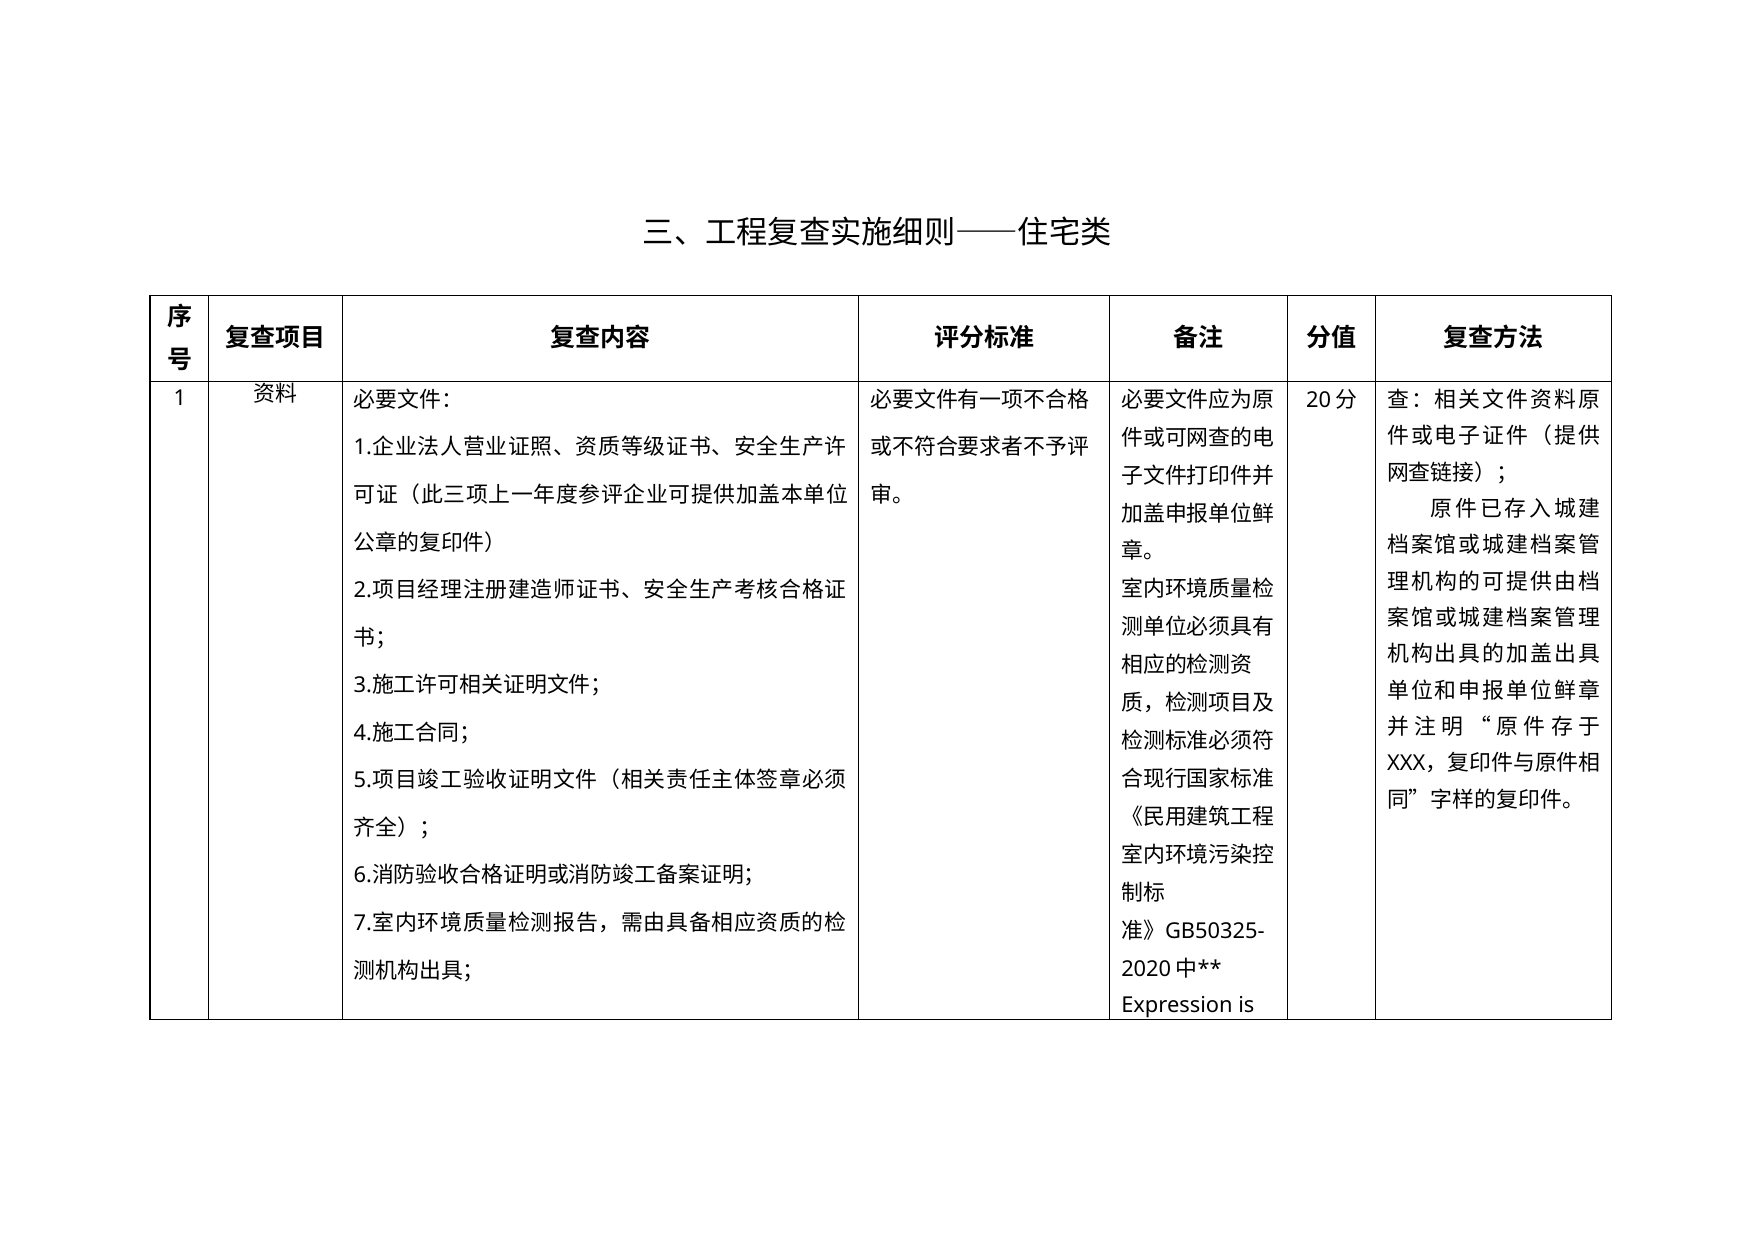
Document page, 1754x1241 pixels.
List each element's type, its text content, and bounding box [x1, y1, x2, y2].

table_header 复查内容 [343, 296, 858, 381]
table_header 复查项目 [209, 296, 342, 381]
table_cell 资料 [209, 382, 342, 1018]
table_header 序号 [151, 296, 208, 381]
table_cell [859, 382, 1109, 1018]
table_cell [1376, 382, 1611, 1018]
table_cell 20分 [1288, 382, 1375, 1018]
table_header 备注 [1110, 296, 1287, 381]
table_header 分值 [1288, 296, 1375, 381]
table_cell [343, 382, 858, 1018]
table_cell 1 [151, 382, 208, 1018]
table_header 评分标准 [859, 296, 1109, 381]
text 三、工程复查实施细则——住宅类 [150, 198, 1604, 263]
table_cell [1110, 382, 1287, 1018]
table_header 复查方法 [1376, 296, 1611, 381]
